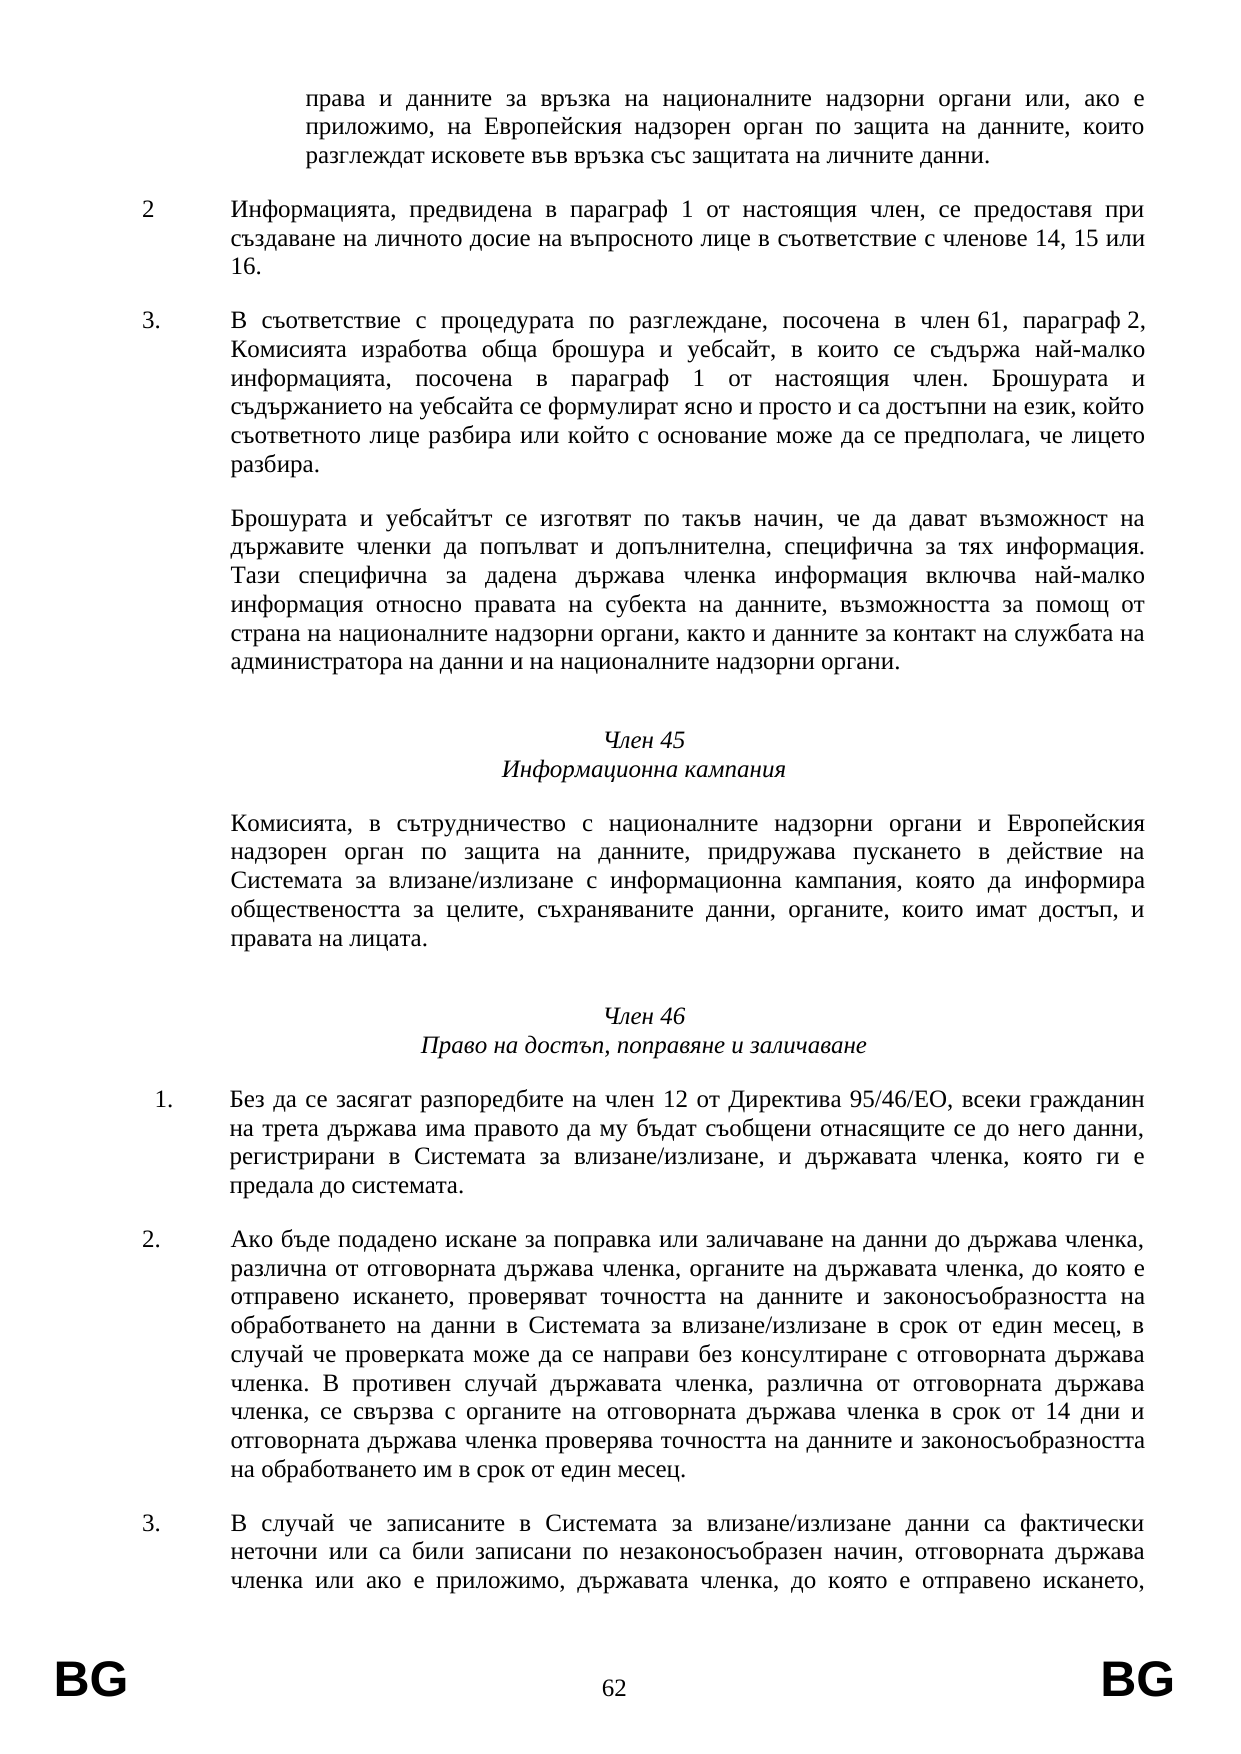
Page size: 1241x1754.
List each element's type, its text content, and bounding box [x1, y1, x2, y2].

text 3. В съответствие с процедурата по разглеждане, посочена в член 61, параграф 2, Комисията изработва обща брошура и уебсайт, в които се съдържа най-малко информацията, посочена в параграф 1 от настоящия член. Брошурата и съдържанието на уебсайта се формулират ясно и просто и са достъпни на език, който съответното лице разбира или който с основание може да се предполага, че лицето разбира. [142, 305, 1146, 478]
text Брошурата и уебсайтът се изготвят по такъв начин, че да дават възможност на държавите членки да попълват и допълнителна, специфична за тях информация. Тази специфична за дадена държава членка информация включва най-малко информация относно правата на субекта на данните, възможността за помощ от страна на националните надзорни органи, както и данните за контакт на службата на администратора на данни и на националните надзорни органи. [142, 503, 1146, 675]
text 2. Ако бъде подадено искане за поправка или заличаване на данни до държава членка, различна от отговорната държава членка, органите на държавата членка, до която е отправено искането, проверяват точността на данните и законосъобразността на обработването на данни в Системата за влизане/излизане в срок от един месец, в случай че проверката може да се направи без консултиране с отговорната държава членка. В противен случай държавата членка, различна от отговорната държава членка, се свързва с органите на отговорната държава членка в срок от 14 дни и отговорната държава членка проверява точността на данните и законосъобразността на обработването им в срок от един месец. [142, 1224, 1146, 1483]
text Член 46 Право на достъп, поправяне и заличаване [142, 1001, 1146, 1059]
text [230, 83, 1146, 169]
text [142, 1508, 1146, 1594]
text 2 Информацията, предвидена в параграф 1 от настоящия член, се предоставя при създаване на личното досие на въпросното лице в съответствие с членове 14, 15 или 16. [142, 194, 1146, 280]
text 1. Без да се засягат разпоредбите на член 12 от Директива 95/46/EО, всеки гражданин на трета държава има правото да му бъдат съобщени отнасящите се до него данни, регистрирани в Системата за влизане/излизане, и държавата членка, която ги е предала до системата. [154, 1084, 1146, 1199]
text Член 45 Информационна кампания [142, 725, 1146, 783]
text Комисията, в сътрудничество с националните надзорни органи и Европейския надзорен орган по защита на данните, придружава пускането в действие на Системата за влизане/излизане с информационна кампания, която да информира обществеността за целите, съхраняваните данни, органите, които имат достъп, и правата на лицата. [230, 808, 1146, 951]
